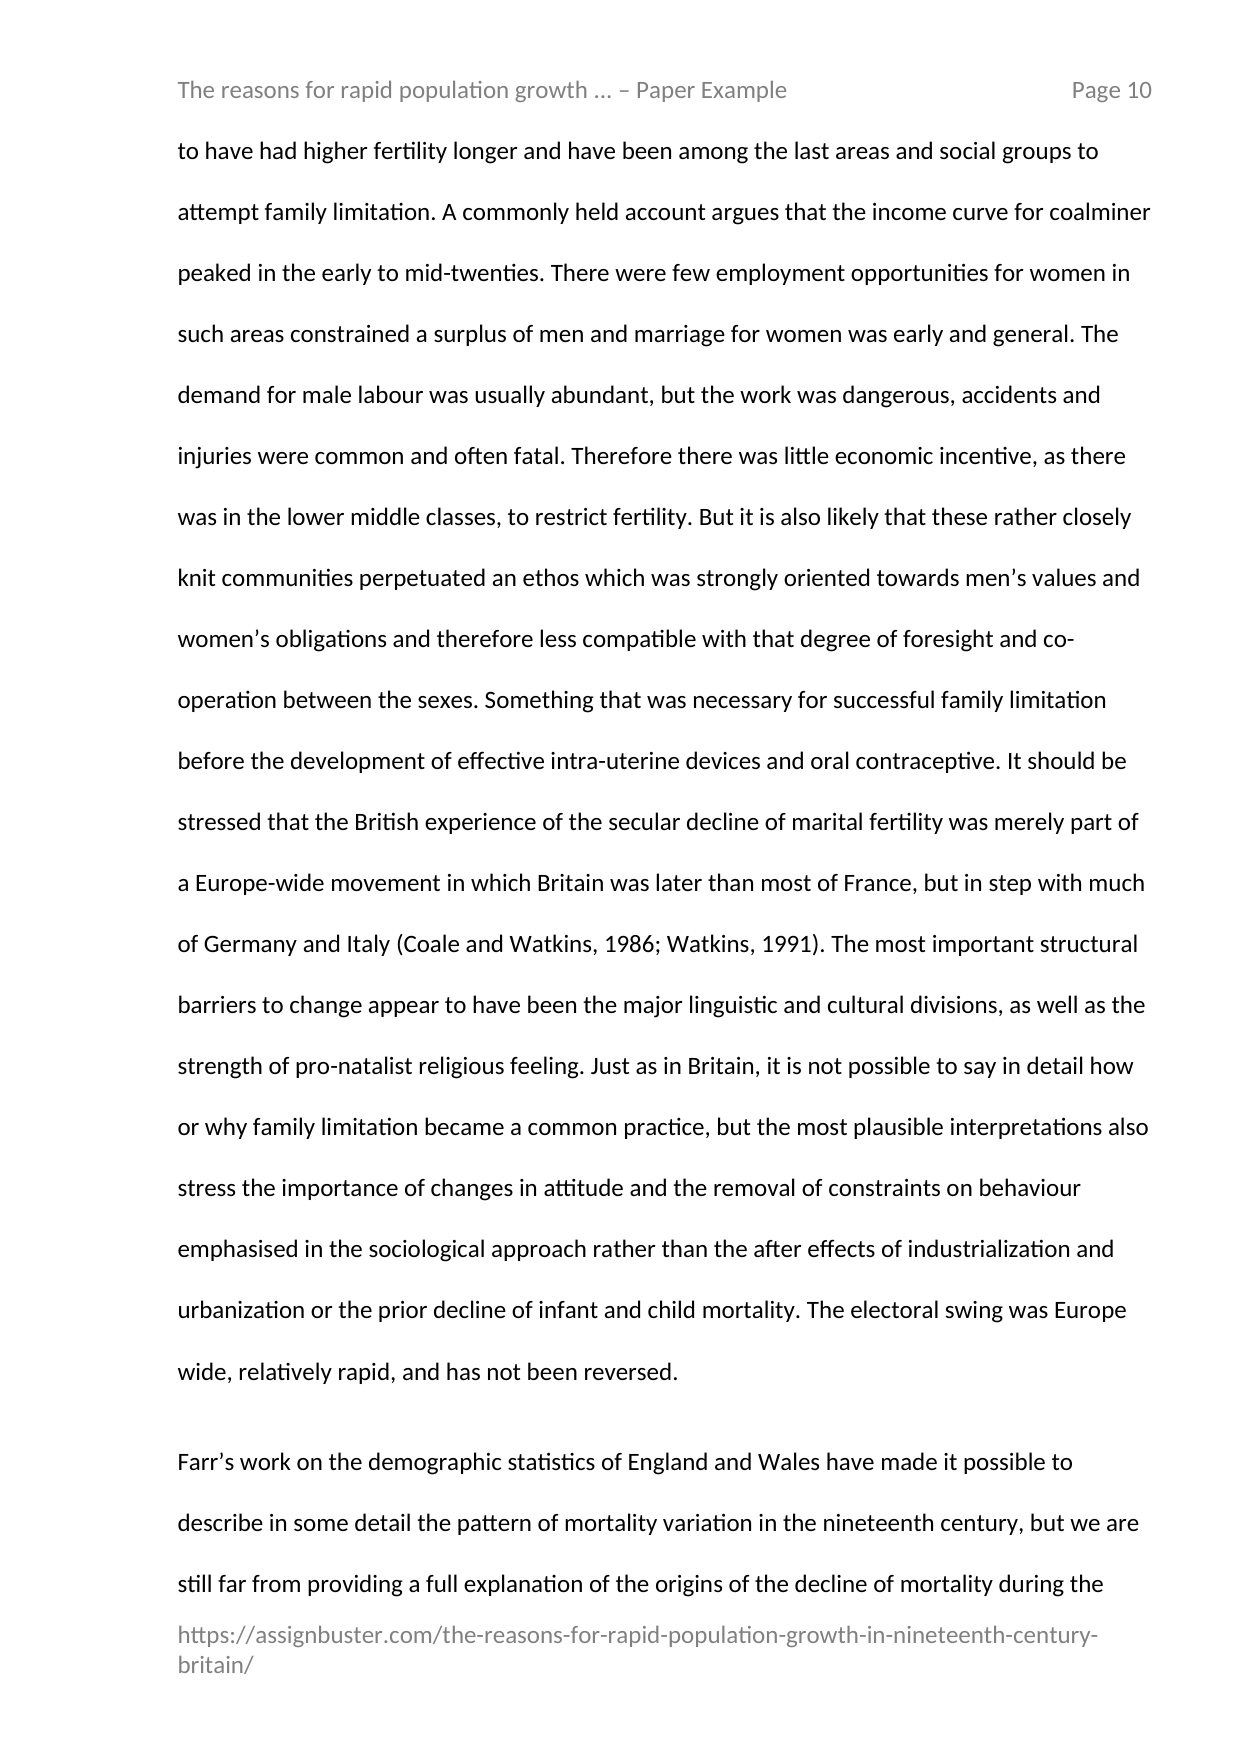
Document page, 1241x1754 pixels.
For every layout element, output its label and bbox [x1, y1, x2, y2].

text [177, 135, 1152, 1386]
text [177, 1446, 1152, 1599]
